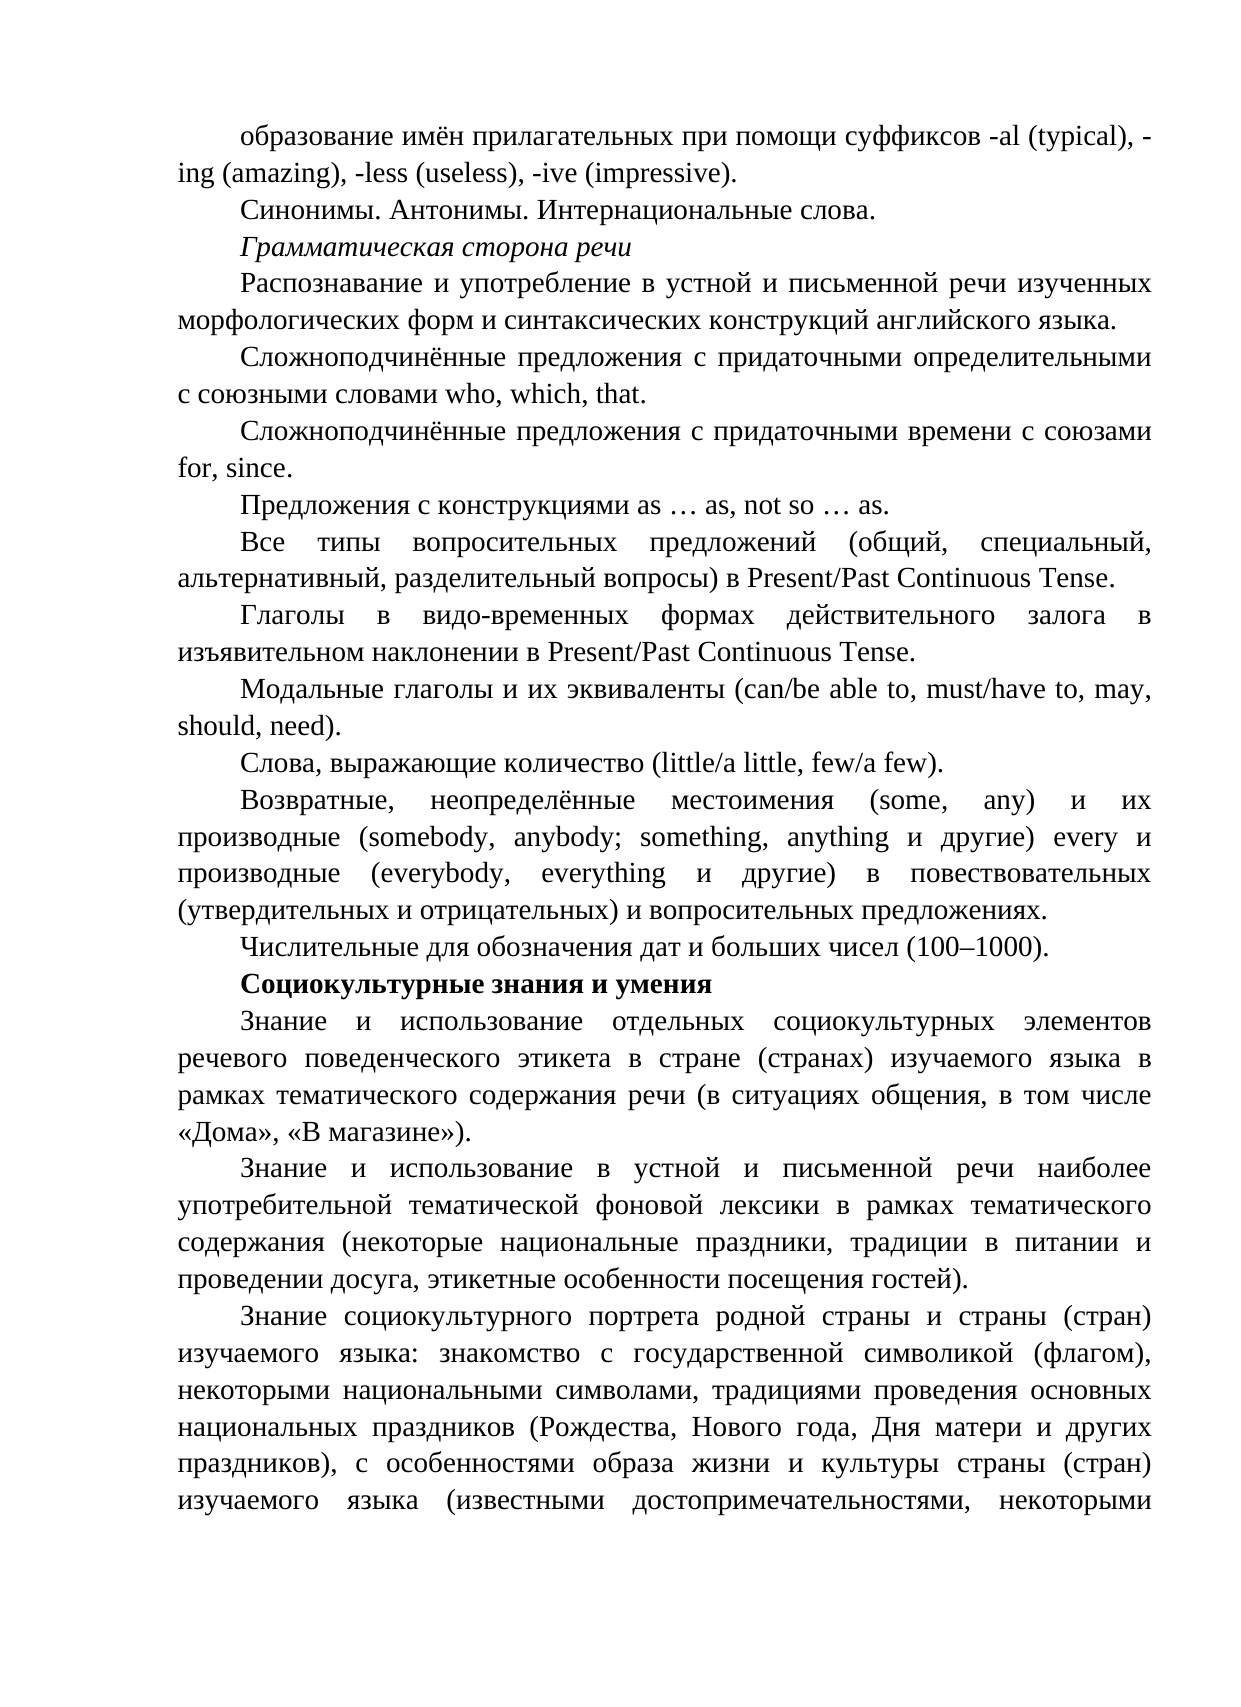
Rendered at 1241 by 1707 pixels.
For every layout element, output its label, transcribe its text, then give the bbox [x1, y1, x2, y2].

text Числительные для обозначения дат и больших чисел (100–1000). [177, 929, 1152, 963]
text Сложноподчинённые предложения с придаточными определительными с союзными словами who, which, that. [177, 339, 1152, 410]
text Глаголы в видо-временных формах действительного залога в изъявительном наклонении в Present/Past Continuous Tense. [177, 597, 1152, 668]
text Модальные глаголы и их эквиваленты (can/be able to, must/have to, may, should, need). [177, 671, 1152, 742]
text Распознавание и употребление в устной и письменной речи изученных морфологических форм и синтаксических конструкций английского языка. [177, 266, 1152, 336]
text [177, 1298, 1152, 1516]
text Сложноподчинённые предложения с придаточными времени с союзами for, since. [177, 413, 1152, 483]
text Слова, выражающие количество (little/a little, few/a few). [177, 745, 1152, 778]
text Грамматическая сторона речи [177, 229, 1152, 262]
text Знание и использование отдельных социокультурных элементов речевого поведенческого этикета в стране (странах) изучаемого языка в рамках тематического содержания речи (в ситуациях общения, в том числе «Дома», «В магазине»). [177, 1003, 1152, 1147]
text Все типы вопросительных предложений (общий, специальный, альтернативный, разделительный вопросы) в Present/Past Continuous Tense. [177, 524, 1152, 594]
text Синонимы. Антонимы. Интернациональные слова. [177, 192, 1152, 225]
text Социокультурные знания и умения [177, 966, 1152, 1000]
text Знание и использование в устной и письменной речи наиболее употребительной тематической фоновой лексики в рамках тематического содержания (некоторые национальные праздники, традиции в питании и проведении досуга, этикетные особенности посещения гостей). [177, 1151, 1152, 1295]
text Предложения с конструкциями as … as, not so … as. [177, 487, 1152, 520]
text образование имён прилагательных при помощи суффиксов -al (typical), -ing (amazing), -less (useless), -ive (impressive). [177, 118, 1152, 188]
text Возвратные, неопределённые местоимения (some, any) и их производные (somebody, anybody; something, anything и другие) every и производные (everybody, everything и другие) в повествовательных (утвердительных и отрицательных) и вопросительных предложениях. [177, 782, 1152, 926]
